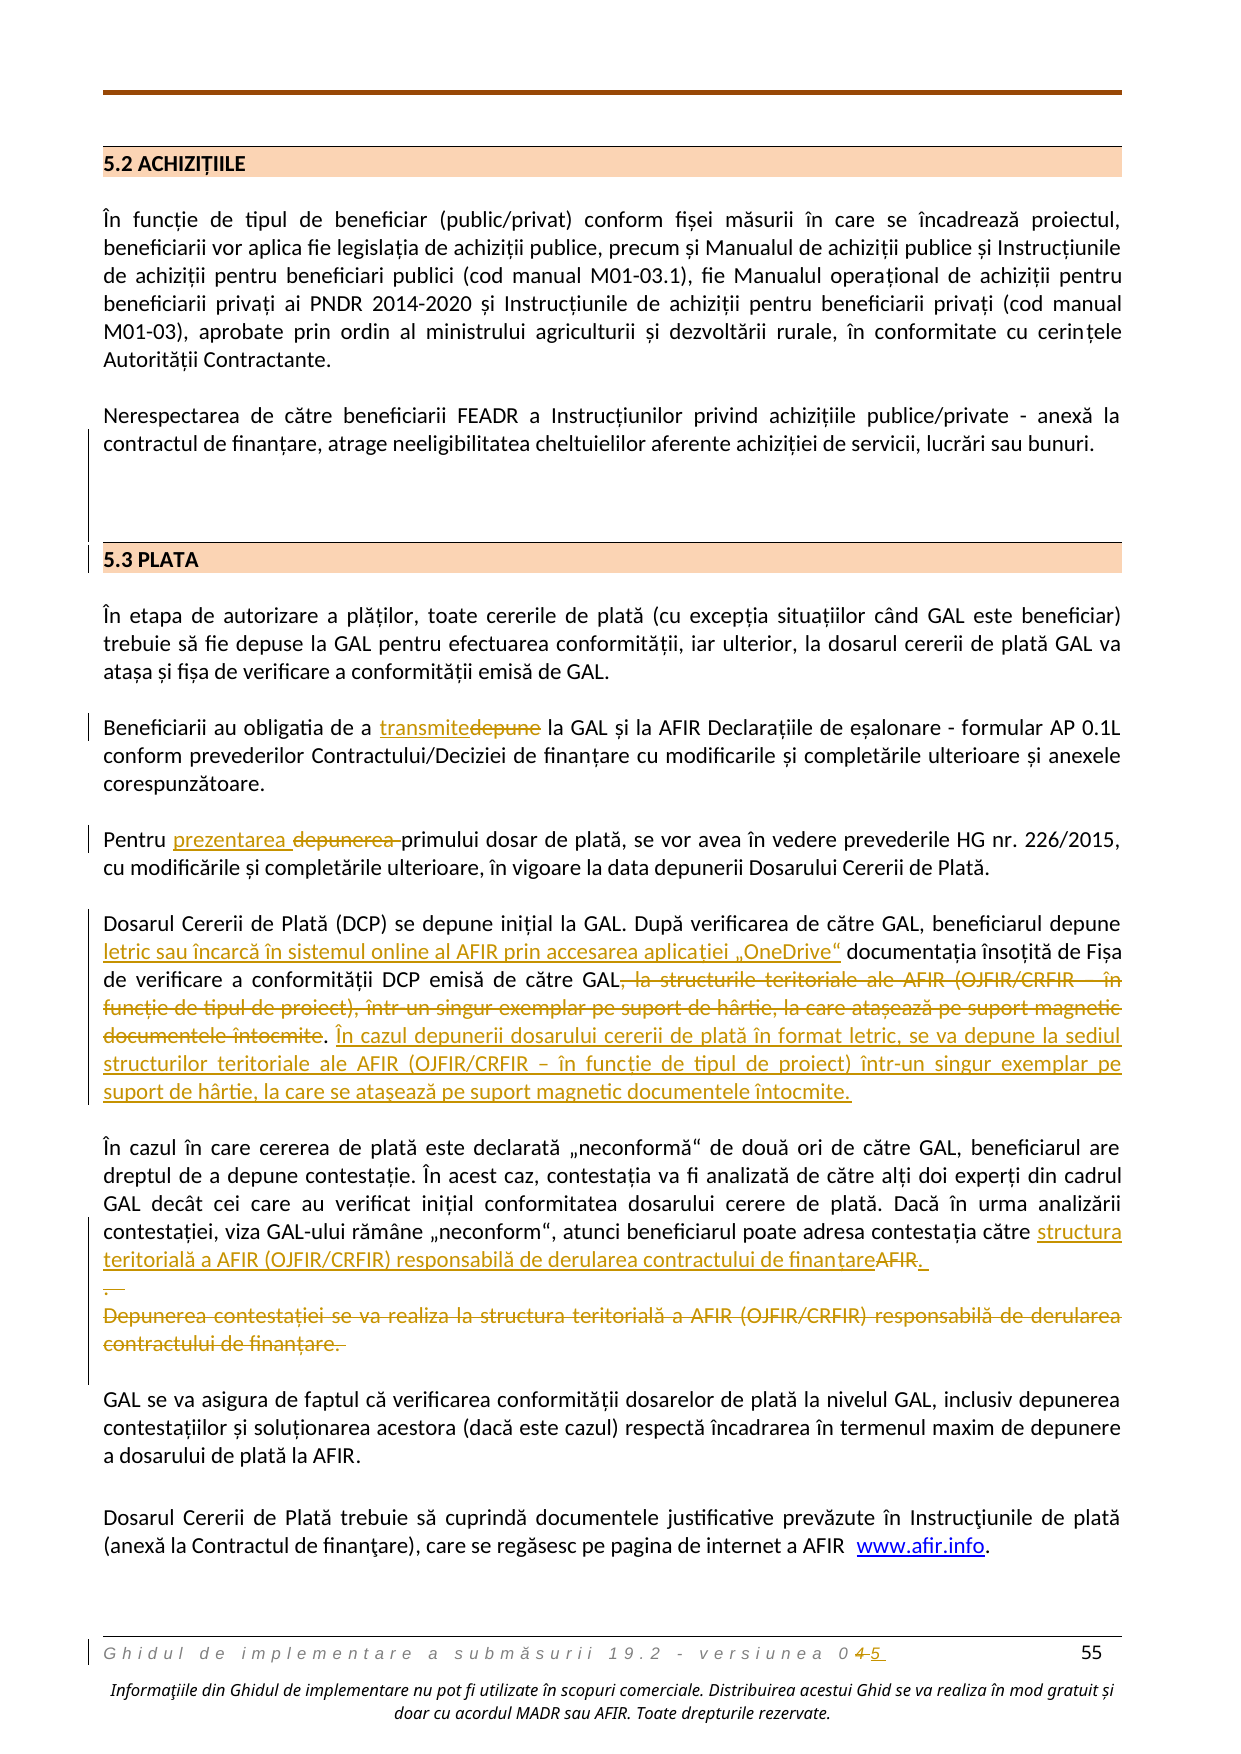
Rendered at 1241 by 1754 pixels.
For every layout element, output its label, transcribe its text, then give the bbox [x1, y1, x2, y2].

text În funcție de tipul de beneficiar (public/privat) conform fișei măsurii în care se încadrează proiectul, beneficiarii vor aplica fie legislația de achiziții publice, precum și Manualul de achiziții publice și Instrucțiunile de achiziții pentru beneficiari publici (cod manual M01-03.1), fie Manualul operațional de achiziții pentru beneficiarii privați ai PNDR 2014-2020 și Instrucțiunile de achiziții pentru beneficiarii privați (cod manual M01-03), aprobate prin ordin al ministrului agriculturii și dezvoltării rurale, în conformitate cu cerințele Autorității Contractante. [103, 205, 1122, 373]
text În cazul în care cererea de plată este declarată „neconformă“ de două ori de către GAL, beneficiarul are dreptul de a depune contestație. În acest caz, contestația va fi analizată de către alți doi experți din cadrul GAL decât cei care au verificat inițial conformitatea dosarului cerere de plată. Dacă în urma analizării contestației, viza GAL-ului rămâne „neconform“, atunci beneficiarul poate adresa contestația către [103, 1133, 1122, 1273]
text Nerespectarea de către beneficiarii FEADR a Instrucţiunilor privind achiziţiile publice/private - anexă la contractul de finanţare, atrage neeligibilitatea cheltuielilor aferente achiziţiei de servicii, lucrări sau bunuri. [103, 401, 1122, 457]
text Dosarul Cererii de Plată trebuie să cuprindă documentele justificative prevăzute în Instrucţiunile de plată (anexă la Contractul de finanţare), care se regăsesc pe pagina de internet a AFIR www.afir.info. [103, 1503, 1122, 1559]
text 5.2 ACHIZIȚIILE [103, 147, 1122, 177]
text GAL se va asigura de faptul că verificarea conformității dosarelor de plată la nivelul GAL, inclusiv depunerea contestațiilor și soluționarea acestora (dacă este cazul) respectă încadrarea în termenul maxim de depunere a dosarului de plată la AFIR. [103, 1385, 1122, 1469]
text Dosarul Cererii de Plată (DCP) se depune inițial la GAL. După verificarea de către GAL, beneficiarul depune documentația însoțită de Fișa de verificare a conformității DCP emisă de către GAL. [103, 1075, 1122, 1105]
text Beneficiarii au obligatia de a la GAL și la AFIR Declarațiile de eșalonare - formular AP 0.1L conform prevederilor Contractului/Deciziei de finanțare cu modificarile și completările ulterioare și anexele corespunzătoare. [103, 713, 1122, 797]
text Pentru primului dosar de plată, se vor avea în vedere prevederile HG nr. 226/2015, cu modificările și completările ulterioare, în vigoare la data depunerii Dosarului Cererii de Plată. [103, 825, 1122, 881]
text Dosarul Cererii de Plată (DCP) se depune inițial la GAL. După verificarea de către GAL, beneficiarul depune documentația însoțită de Fișa de verificare a conformității DCP emisă de către GAL. [103, 909, 1122, 1008]
text În etapa de autorizare a plăților, toate cererile de plată (cu excepția situațiilor când GAL este beneficiar) trebuie să fie depuse la GAL pentru efectuarea conformității, iar ulterior, la dosarul cererii de plată GAL va atașa și fișa de verificare a conformității emisă de GAL. [103, 601, 1122, 685]
text 5.3 PLATA [103, 543, 1122, 573]
text Dosarul Cererii de Plată (DCP) se depune inițial la GAL. După verificarea de către GAL, beneficiarul depune documentația însoțită de Fișa de verificare a conformității DCP emisă de către GAL. [103, 1010, 1122, 1073]
